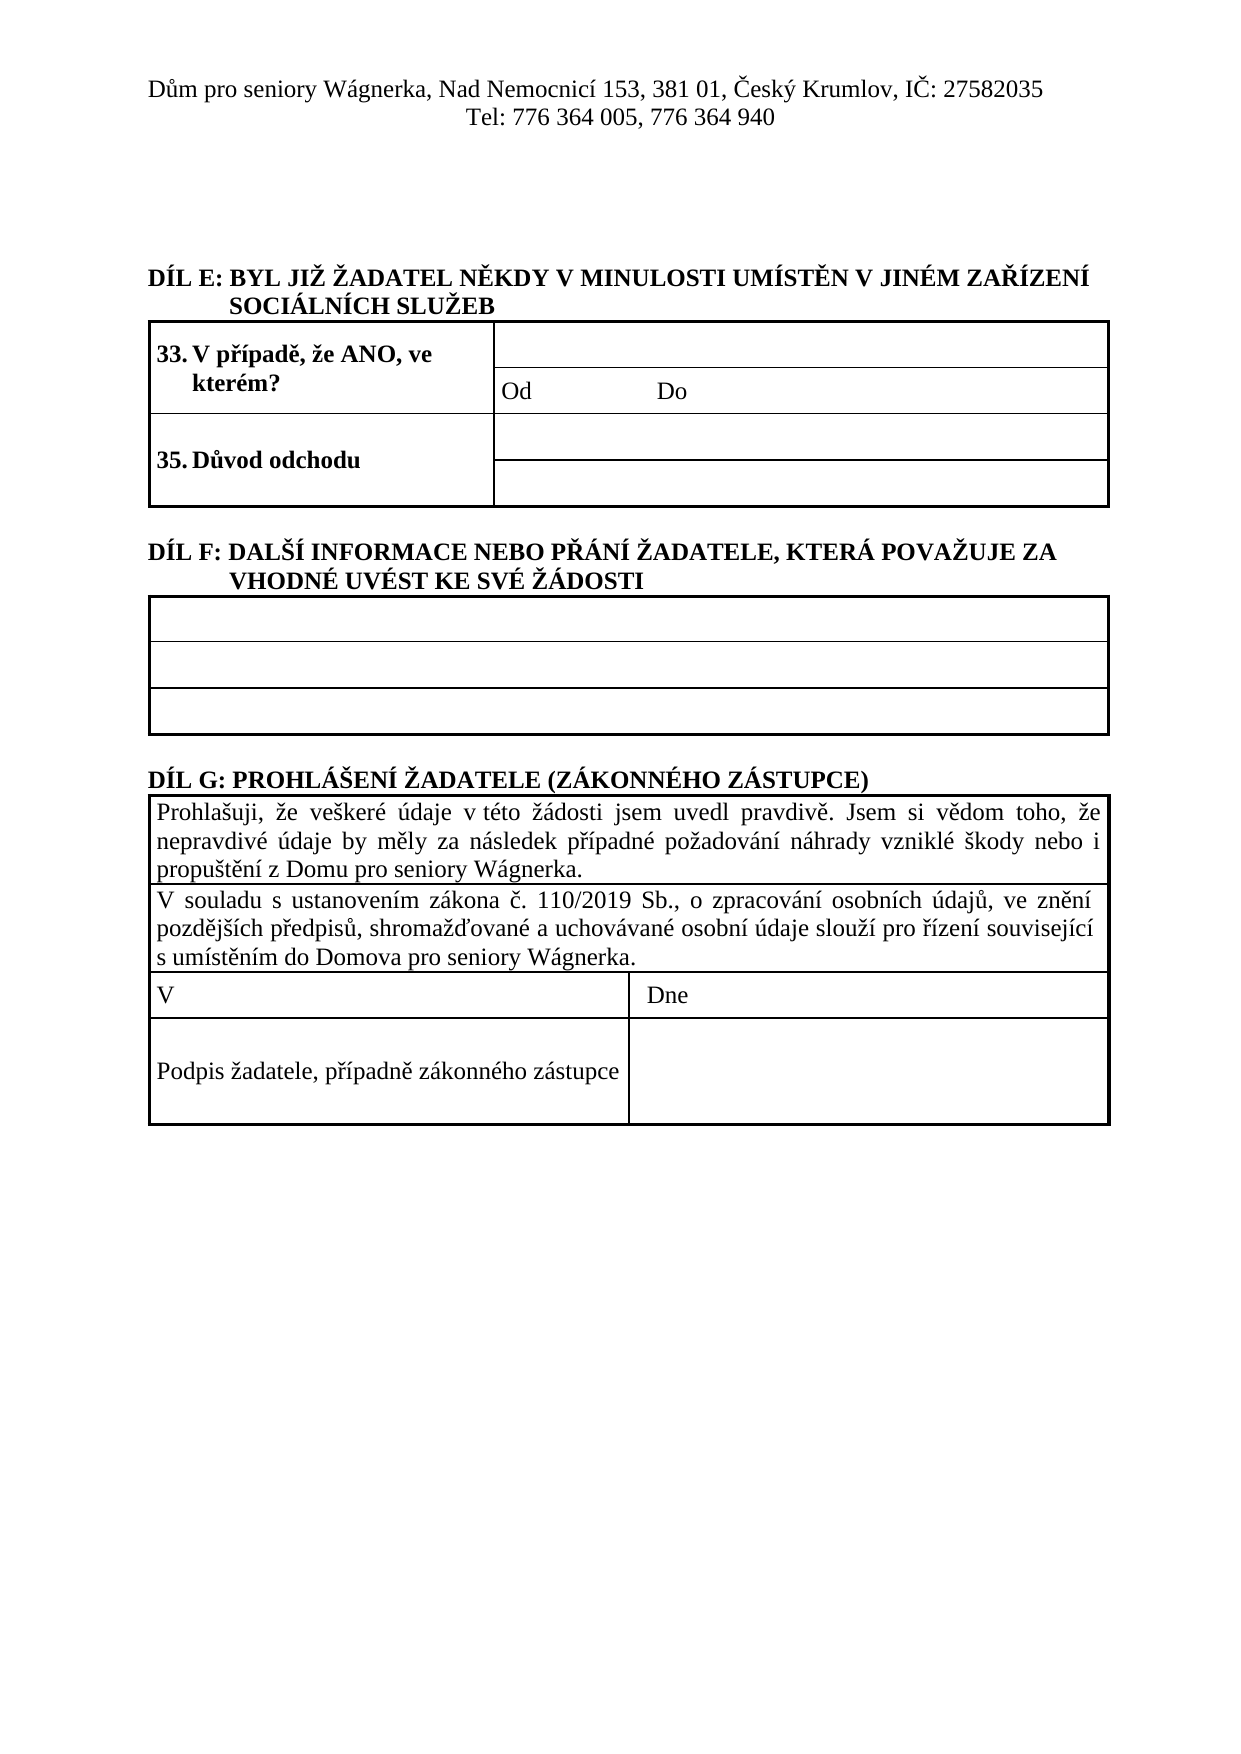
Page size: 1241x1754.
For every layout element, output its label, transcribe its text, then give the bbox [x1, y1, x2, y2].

table_cell Od Do [495, 368, 1107, 413]
subtitle vhodné uvést ke své žádosti [148, 566, 1093, 594]
table_cell [495, 414, 1107, 459]
subtitle Díl E: byl již žadatel někdy v minulosti umístěn v jiném zařízení [148, 263, 1093, 291]
table_header [151, 598, 1107, 641]
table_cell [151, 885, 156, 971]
table_cell Dne [630, 973, 1107, 1017]
subtitle Díl F: další informace nebo přání žadatele, která považuje za [148, 537, 1093, 566]
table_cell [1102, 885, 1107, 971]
table_cell [151, 689, 1107, 733]
table_cell Důvod odchodu [151, 414, 493, 505]
table_header V případě, že ANO, ve kterém? [151, 323, 493, 413]
table_cell V [151, 973, 628, 1017]
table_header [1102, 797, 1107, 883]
table_header [495, 323, 1107, 366]
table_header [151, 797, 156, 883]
table_cell [151, 642, 1107, 687]
subtitle Díl G: prohlášení žadatele (zákonného zástupce) [148, 765, 1093, 794]
table_cell [630, 1019, 1107, 1122]
table_cell Podpis žadatele, případně zákonného zástupce [151, 1019, 628, 1122]
table_cell [495, 461, 1107, 505]
subtitle sociálních služeb [148, 291, 1093, 320]
